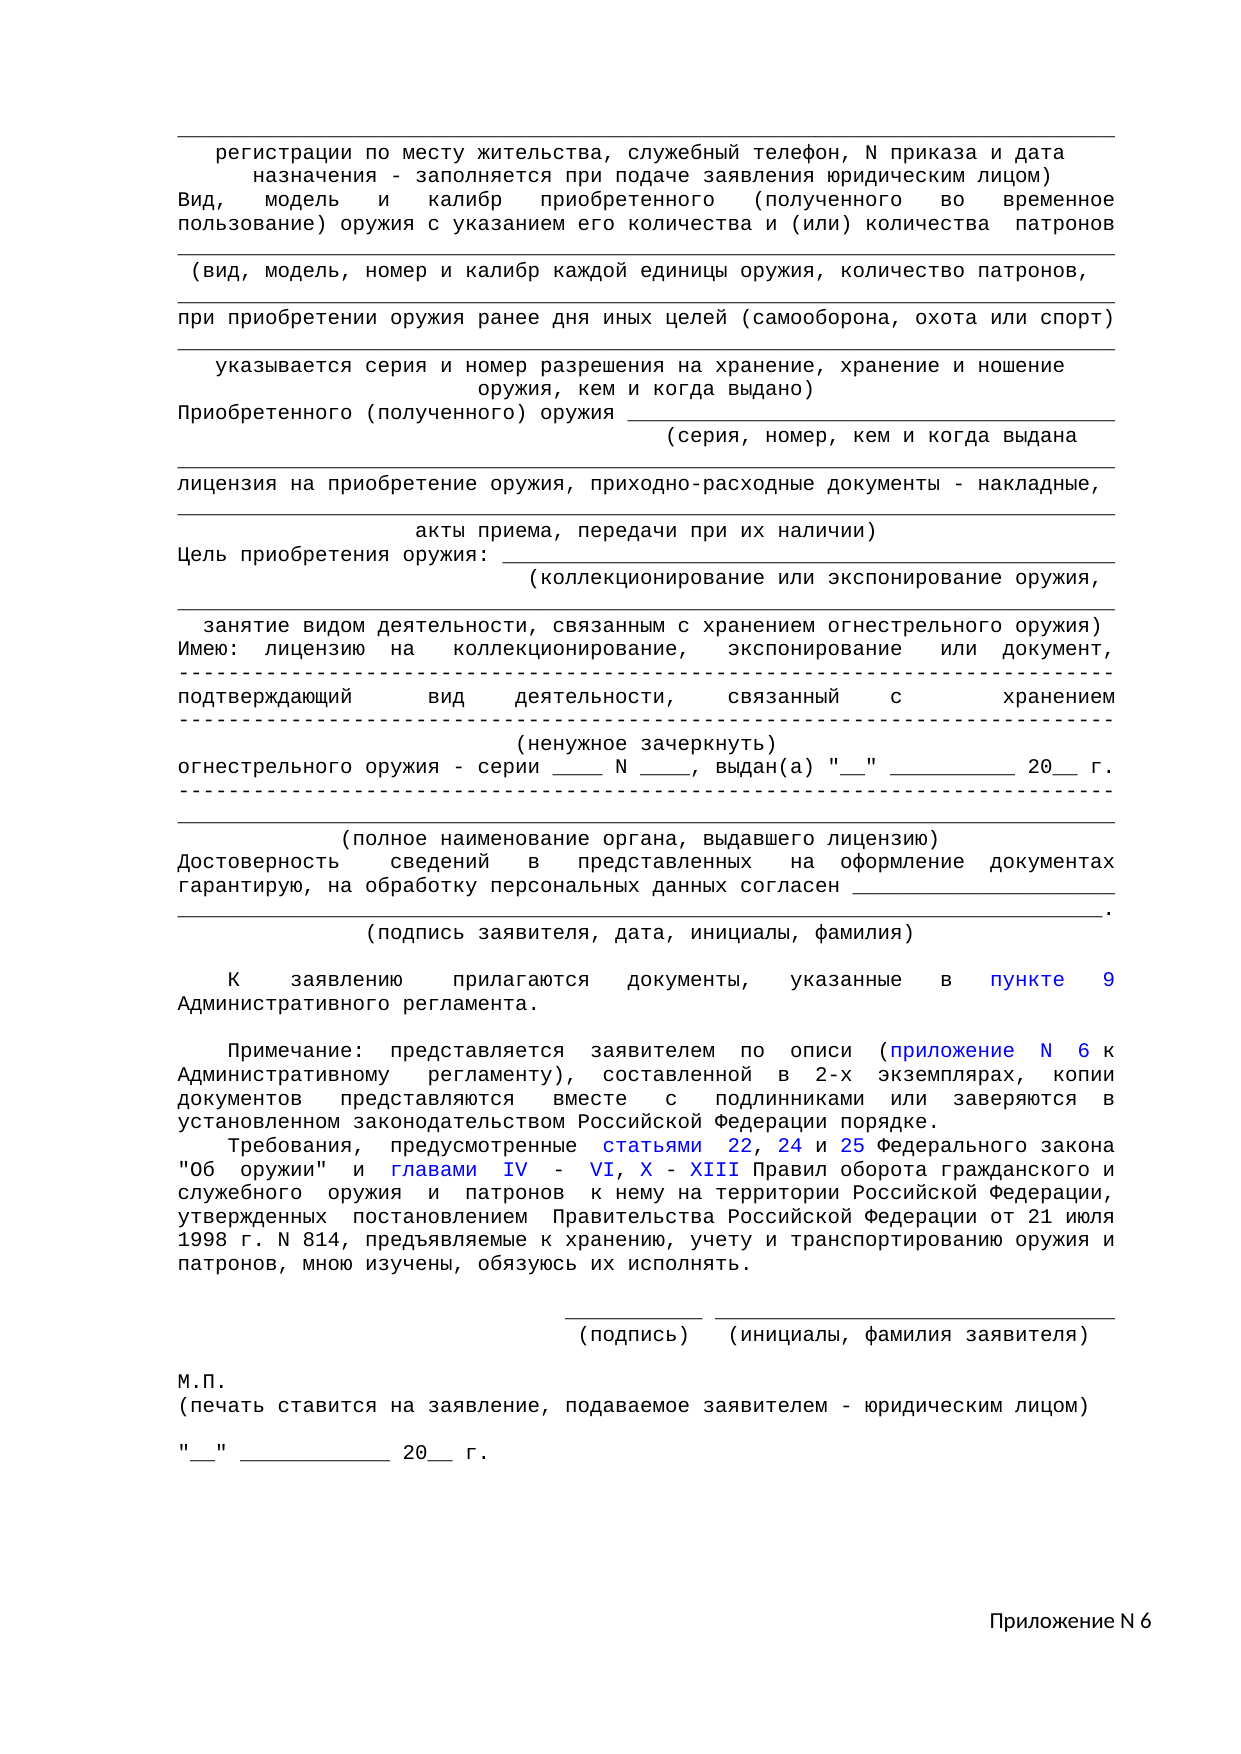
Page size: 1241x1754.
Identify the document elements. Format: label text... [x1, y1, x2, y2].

text пользование) оружия с указанием его количества и (или) количества патронов [177, 213, 1152, 236]
text (подпись) (инициалы, фамилия заявителя) [177, 1324, 1152, 1348]
text утвержденных постановлением Правительства Российской Федерации от 21 июля [177, 1206, 1152, 1229]
text назначения - заполняется при подаче заявления юридическим лицом) [177, 165, 1152, 189]
text ___________________________________________________________________________ [177, 449, 1152, 473]
text Вид, модель и калибр приобретенного (полученного во временное [177, 189, 1152, 213]
text ___________________________________________________________________________ [177, 284, 1152, 307]
text (печать ставится на заявление, подаваемое заявителем - юридическим лицом) [177, 1395, 1152, 1419]
text --------------------------------------------------------------------------- [177, 709, 1152, 733]
text Административному регламенту), составленной в 2-х экземплярах, копии [177, 1064, 1152, 1088]
text Цель приобретения оружия: _________________________________________________ [177, 544, 1152, 567]
text ___________________________________________________________________________ [177, 804, 1152, 827]
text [177, 118, 1152, 142]
text Приобретенного (полученного) оружия _______________________________________ [177, 402, 1152, 426]
text (подпись заявителя, дата, инициалы, фамилия) [177, 922, 1152, 946]
text 1998 г. N 814, предъявляемые к хранению, учету и транспортированию оружия и [177, 1229, 1152, 1253]
text М.П. [177, 1371, 1152, 1395]
text ___________________________________________________________________________ [177, 236, 1152, 260]
text ___________________________________________________________________________ [177, 591, 1152, 615]
text Достоверность сведений в представленных на оформление документах [177, 851, 1152, 875]
text Административного регламента. [177, 993, 1152, 1017]
text ___________________________________________________________________________ [177, 496, 1152, 520]
text указывается серия и номер разрешения на хранение, хранение и ношение [177, 354, 1152, 378]
text Приложение N 6 [177, 1606, 1152, 1634]
text лицензия на приобретение оружия, приходно-расходные документы - накладные, [177, 473, 1152, 496]
text патронов, мною изучены, обязуюсь их исполнять. [177, 1253, 1152, 1277]
text Примечание: представляется заявителем по описи (приложение N 6 к [177, 1040, 1152, 1064]
text установленном законодательством Российской Федерации порядке. [177, 1111, 1152, 1135]
text документов представляются вместе с подлинниками или заверяются в [177, 1088, 1152, 1111]
text Имею: лицензию на коллекционирование, экспонирование или документ, [177, 638, 1152, 662]
text при приобретении оружия ранее дня иных целей (самооборона, охота или спорт) [177, 307, 1152, 331]
text служебного оружия и патронов к нему на территории Российской Федерации, [177, 1182, 1152, 1206]
text (вид, модель, номер и калибр каждой единицы оружия, количество патронов, [177, 260, 1152, 284]
text (полное наименование органа, выдавшего лицензию) [177, 827, 1152, 851]
text оружия, кем и когда выдано) [177, 378, 1152, 402]
text --------------------------------------------------------------------------- [177, 780, 1152, 804]
text ___________ ________________________________ [177, 1300, 1152, 1324]
text "Об оружии" и главами IV - VI, X - XIII Правил оборота гражданского и [177, 1158, 1152, 1182]
text __________________________________________________________________________. [177, 898, 1152, 922]
text гарантирую, на обработку персональных данных согласен _____________________ [177, 875, 1152, 898]
text К заявлению прилагаются документы, указанные в пункте 9 [177, 969, 1152, 993]
text (ненужное зачеркнуть) [177, 733, 1152, 757]
text регистрации по месту жительства, служебный телефон, N приказа и дата [177, 142, 1152, 165]
text акты приема, передачи при их наличии) [177, 520, 1152, 544]
text подтверждающий вид деятельности, связанный с хранением [177, 686, 1152, 709]
text Требования, предусмотренные статьями 22, 24 и 25 Федерального закона [177, 1135, 1152, 1158]
text "__" ____________ 20__ г. [177, 1442, 1152, 1466]
text занятие видом деятельности, связанным с хранением огнестрельного оружия) [177, 615, 1152, 638]
text ___________________________________________________________________________ [177, 331, 1152, 354]
text --------------------------------------------------------------------------- [177, 662, 1152, 686]
text (коллекционирование или экспонирование оружия, [177, 567, 1152, 591]
text (серия, номер, кем и когда выдана [177, 426, 1152, 449]
text огнестрельного оружия - серии ____ N ____, выдан(а) "__" __________ 20__ г. [177, 757, 1152, 780]
